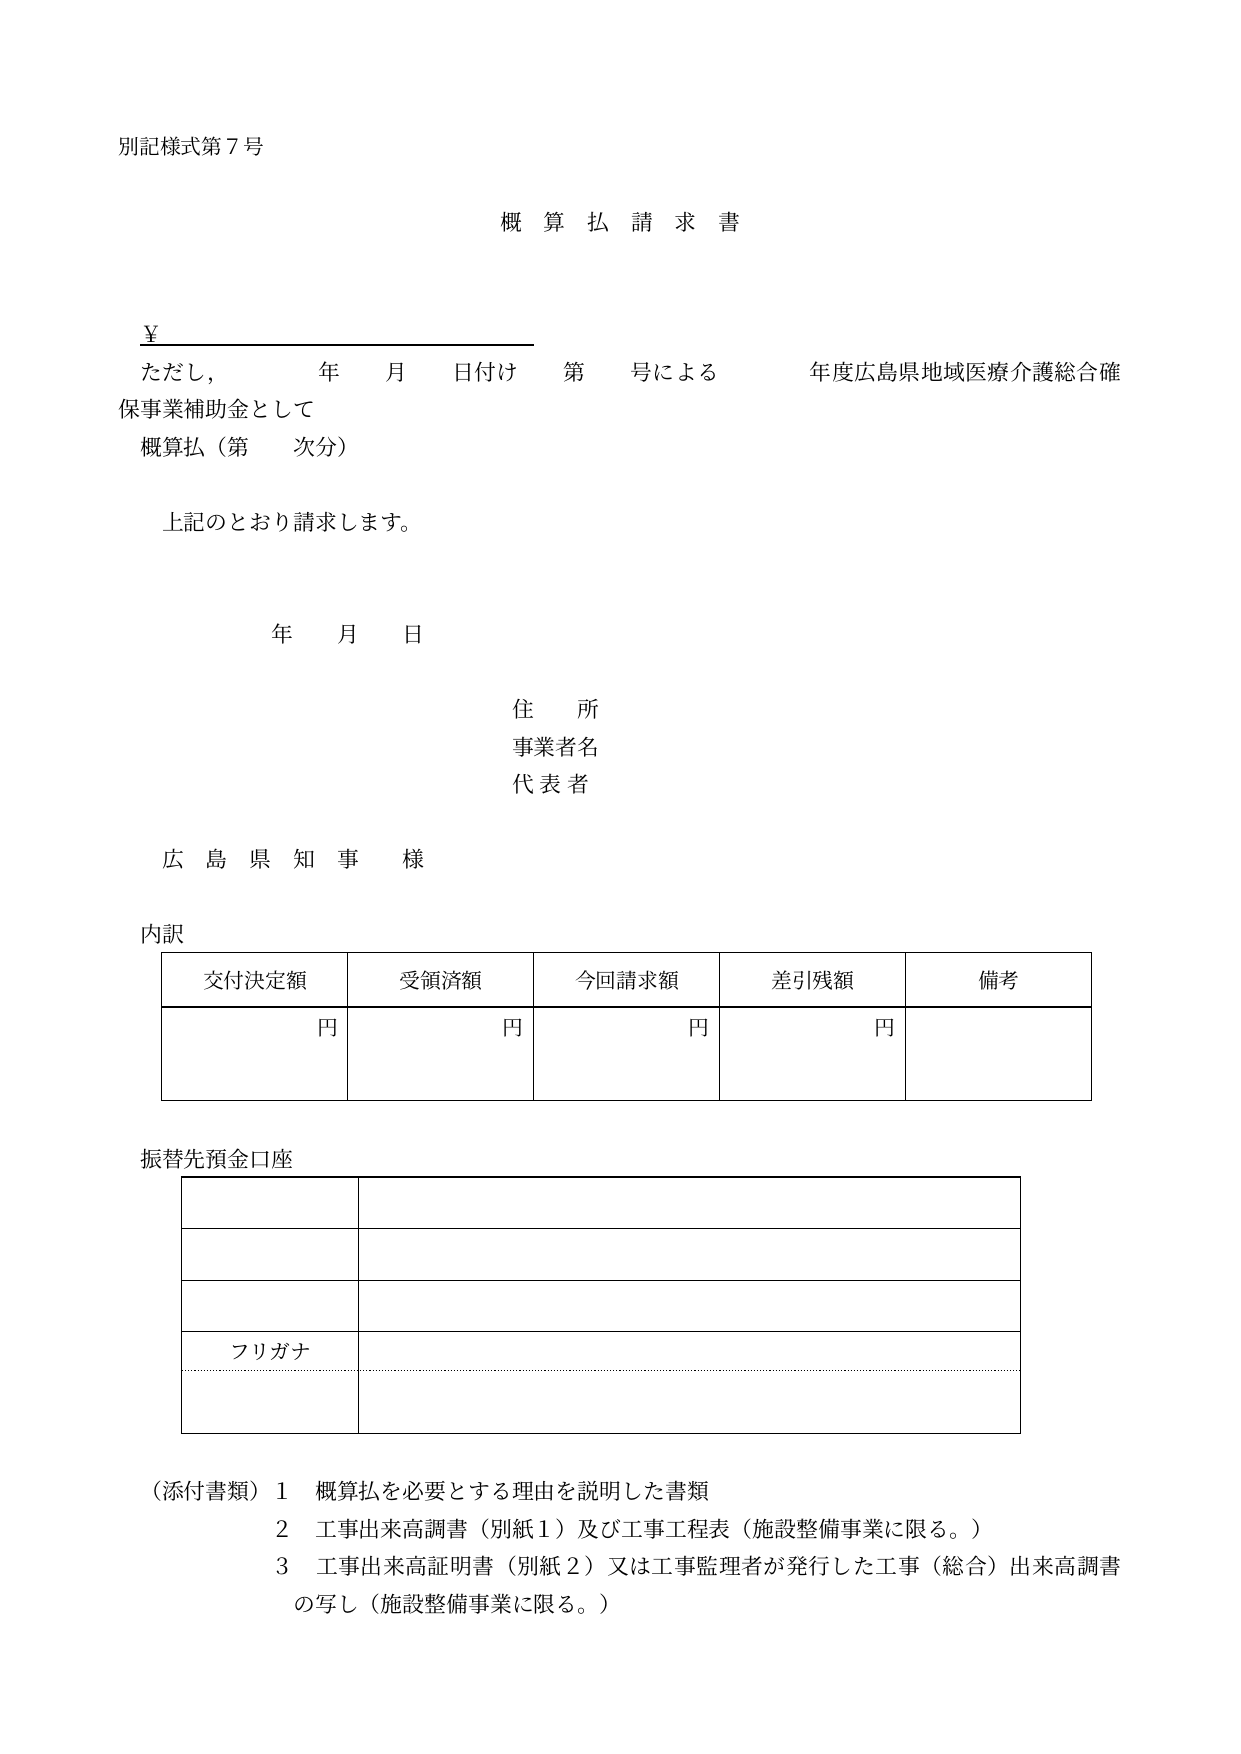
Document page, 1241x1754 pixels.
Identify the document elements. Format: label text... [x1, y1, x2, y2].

table_cell 円 [534, 1008, 719, 1100]
text （添付書類）１ 概算払を必要とする理由を説明した書類 [118, 1472, 1122, 1509]
table_header 受領済額 [348, 953, 533, 1006]
text ただし， 年 月 日付け 第 号による 年度広島県地域医療介護総合確保事業補助金として [118, 352, 1122, 427]
text 内訳 [118, 914, 1122, 952]
text 別記様式第７号 [118, 127, 1122, 164]
table_cell 円 [348, 1008, 533, 1100]
text 年 月 日 [118, 614, 1122, 652]
table_cell [359, 1370, 1020, 1433]
text 広 島 県 知 事 様 [118, 839, 1122, 877]
text ３ 工事出来高証明書（別紙２）又は工事監理者が発行した工事（総合）出来高調書の写し（施設整備事業に限る。） [271, 1547, 1122, 1622]
text 上記のとおり請求します。 [118, 502, 1122, 539]
text 振替先預金口座 [118, 1139, 1122, 1176]
table_cell [182, 1229, 358, 1279]
table_cell 円 [162, 1008, 347, 1100]
text 住 所 [140, 689, 1122, 727]
text 概算払（第 次分） [118, 427, 1122, 464]
table_cell [359, 1229, 1020, 1279]
table_cell [182, 1370, 358, 1433]
text ￥ [118, 314, 1122, 352]
table_header [359, 1178, 1020, 1228]
table_header 差引残額 [720, 953, 905, 1006]
table_header 今回請求額 [534, 953, 719, 1006]
table_cell [906, 1008, 1091, 1100]
table_cell [359, 1332, 1020, 1369]
table_cell 円 [720, 1008, 905, 1100]
table_header 備考 [906, 953, 1091, 1006]
table_header [182, 1178, 358, 1228]
table_cell [182, 1281, 358, 1331]
table_cell フリガナ [182, 1332, 358, 1369]
table_header 交付決定額 [162, 953, 347, 1006]
text 事業者名 [118, 727, 1122, 764]
text 代 表 者 [118, 764, 1122, 802]
table_cell [359, 1281, 1020, 1331]
text ２ 工事出来高調書（別紙１）及び工事工程表（施設整備事業に限る。） [118, 1509, 1122, 1547]
text 概算払請求書 [118, 202, 1122, 239]
